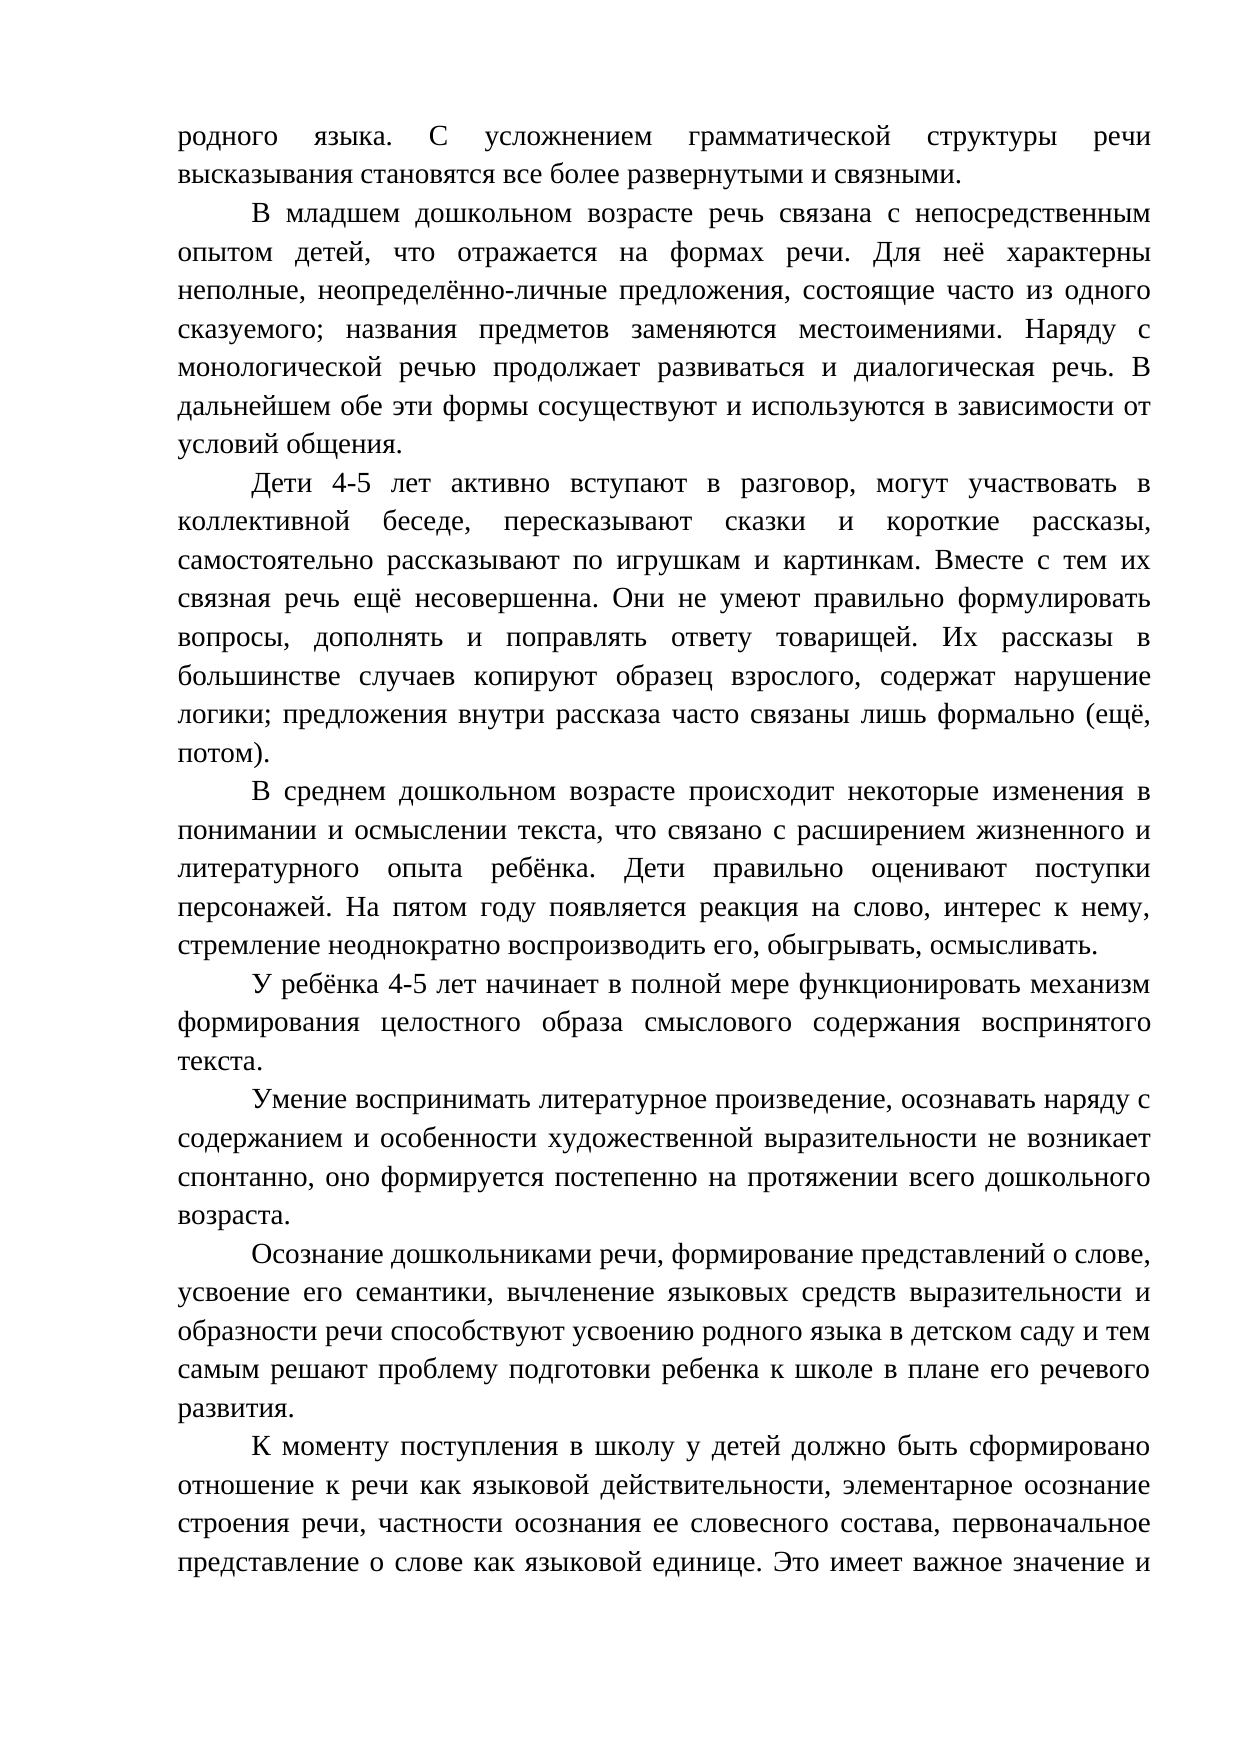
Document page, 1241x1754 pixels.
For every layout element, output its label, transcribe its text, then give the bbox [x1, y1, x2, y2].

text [177, 1428, 1152, 1578]
text В младшем дошкольном возрасте речь связана с непосредственным опытом детей, что отражается на формах речи. Для неё характерны неполные, неопределённо-личные предложения, состоящие часто из одного сказуемого; названия предметов заменяются местоимениями. Наряду с монологической речью продолжает развиваться и диалогическая речь. В дальнейшем обе эти формы сосуществуют и используются в зависимости от условий общения. [177, 195, 1152, 460]
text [177, 118, 1152, 190]
text У ребёнка 4-5 лет начинает в полной мере функционировать механизм формирования целостного образа смыслового содержания воспринятого текста. [177, 966, 1152, 1077]
text Умение воспринимать литературное произведение, осознавать наряду с содержанием и особенности художественной выразительности не возникает спонтанно, оно формируется постепенно на протяжении всего дошкольного возраста. [177, 1082, 1152, 1231]
text Осознание дошкольниками речи, формирование представлений о слове, усвоение его семантики, вычленение языковых средств выразительности и образности речи способствуют усвоению родного языка в детском саду и тем самым решают проблему подготовки ребенка к школе в плане его речевого развития. [177, 1236, 1152, 1423]
text В среднем дошкольном возрасте происходит некоторые изменения в понимании и осмыслении текста, что связано с расширением жизненного и литературного опыта ребёнка. Дети правильно оценивают поступки персонажей. На пятом году появляется реакция на слово, интерес к нему, стремление неоднократно воспроизводить его, обыгрывать, осмысливать. [177, 773, 1152, 961]
text Дети 4-5 лет активно вступают в разговор, могут участвовать в коллективной беседе, пересказывают сказки и короткие рассказы, самостоятельно рассказывают по игрушкам и картинкам. Вместе с тем их связная речь ещё несовершенна. Они не умеют правильно формулировать вопросы, дополнять и поправлять ответу товарищей. Их рассказы в большинстве случаев копируют образец взрослого, содержат нарушение логики; предложения внутри рассказа часто связаны лишь формально (ещё, потом). [177, 465, 1152, 768]
